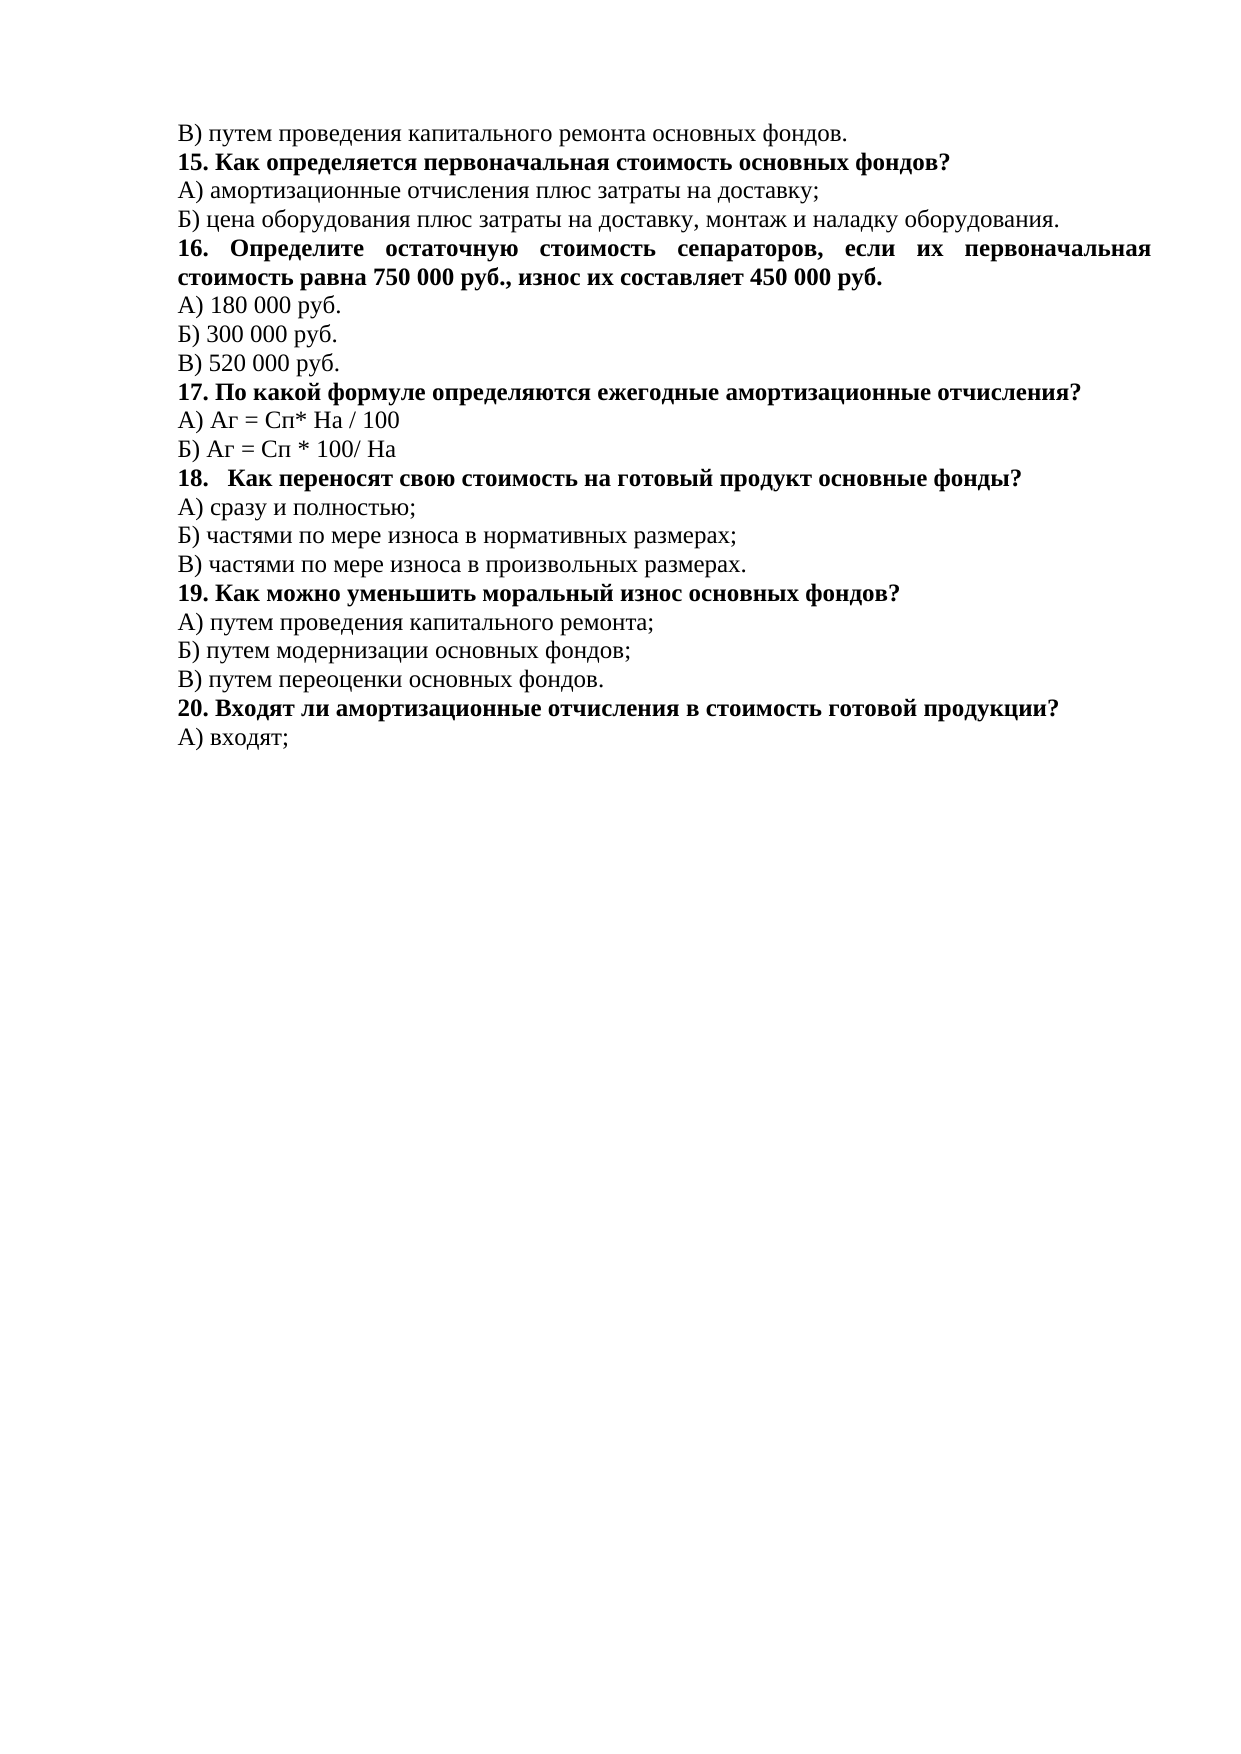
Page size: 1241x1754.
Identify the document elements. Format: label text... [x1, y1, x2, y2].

text В) частями по мере износа в произвольных размерах. [177, 549, 1152, 578]
text Б) цена оборудования плюс затраты на доставку, монтаж и наладку оборудования. [177, 204, 1152, 233]
text Б) путем модернизации основных фондов; [177, 636, 1152, 664]
text 18. Как переносят свою стоимость на готовый продукт основные фонды? [177, 463, 1152, 492]
text 19. Как можно уменьшить моральный износ основных фондов? [177, 578, 1152, 607]
text В) 520 000 руб. [177, 348, 1152, 377]
text Б) частями по мере износа в нормативных размерах; [177, 521, 1152, 549]
text В) путем переоценки основных фондов. [177, 664, 1152, 693]
text А) амортизационные отчисления плюс затраты на доставку; [177, 176, 1152, 204]
text Б) Аг = Сп * 100/ На [177, 434, 1152, 463]
text А) входят; [177, 722, 1152, 751]
text 17. По какой формуле определяются ежегодные амортизационные отчисления? [177, 377, 1152, 406]
text Б) 300 000 руб. [177, 319, 1152, 348]
text А) сразу и полностью; [177, 492, 1152, 521]
text 20. Входят ли амортизационные отчисления в стоимость готовой продукции? [177, 693, 1152, 722]
text А) путем проведения капитального ремонта; [177, 607, 1152, 636]
text 15. Как определяется первоначальная стоимость основных фондов? [177, 147, 1152, 176]
text В) путем проведения капитального ремонта основных фондов. [177, 118, 1152, 147]
text А) 180 000 руб. [177, 291, 1152, 319]
text 16. Определите остаточную стоимость сепараторов, если их первоначальная стоимость равна 750 000 руб., износ их составляет 450 000 руб. [177, 233, 1152, 291]
text А) Аг = Сп* На / 100 [177, 406, 1152, 434]
